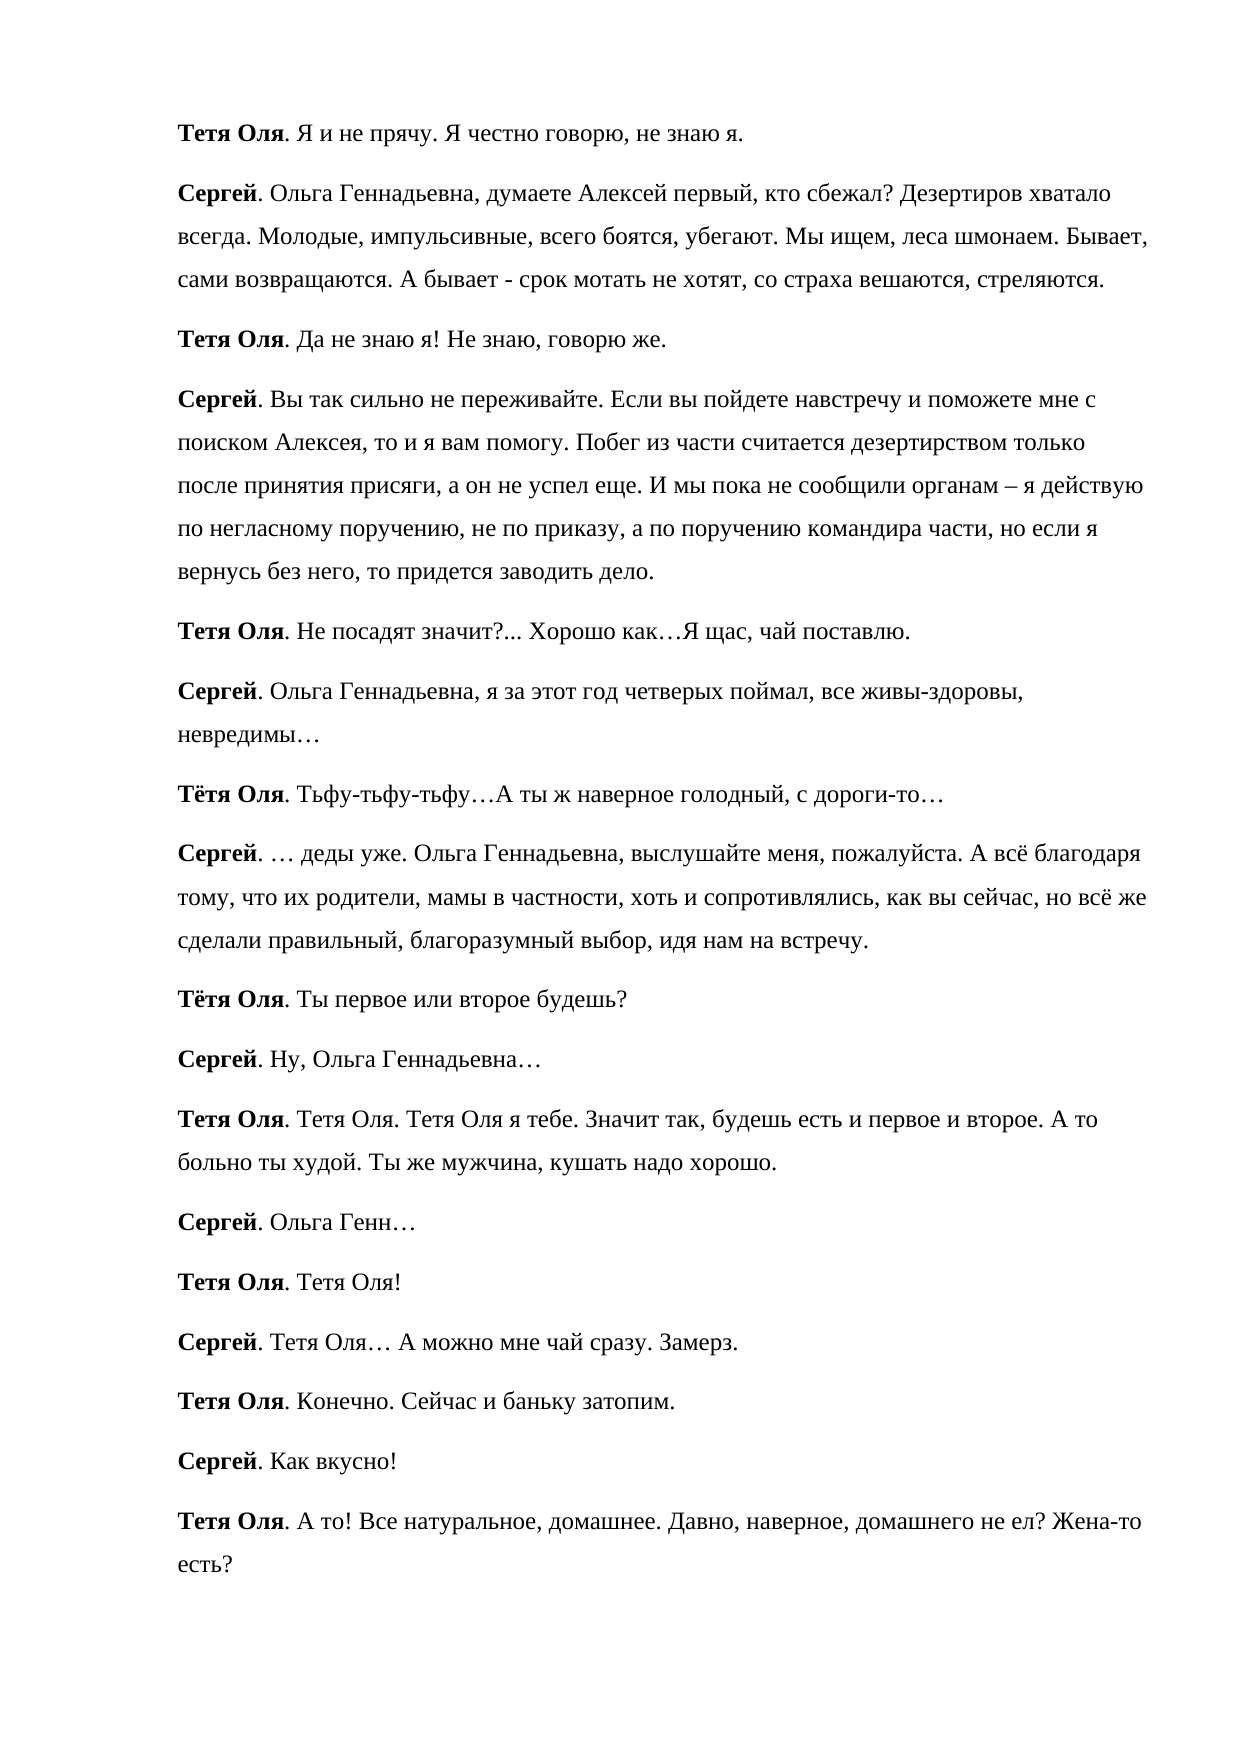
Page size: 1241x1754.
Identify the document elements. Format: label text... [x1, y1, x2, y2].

text Сергей. Ну, Ольга Геннадьевна… [177, 1044, 1152, 1073]
text Тетя Оля. Тетя Оля. Тетя Оля я тебе. Значит так, будешь есть и первое и второе. А то больно ты худой. Ты же мужчина, кушать надо хорошо. [177, 1104, 1152, 1176]
text Сергей. Вы так сильно не переживайте. Если вы пойдете навстречу и поможете мне с поиском Алексея, то и я вам помогу. Побег из части считается дезертирством только после принятия присяги, а он не успел еще. И мы пока не сообщили органам – я действую по негласному поручению, не по приказу, а по поручению командира части, но если я вернусь без него, то придется заводить дело. [177, 384, 1152, 585]
text Тётя Оля. Ты первое или второе будешь? [177, 984, 1152, 1013]
text Тетя Оля. А то! Все натуральное, домашнее. Давно, наверное, домашнего не ел? Жена-то есть? [177, 1506, 1152, 1578]
text Тётя Оля. Тьфу-тьфу-тьфу…А ты ж наверное голодный, с дороги-то… [177, 779, 1152, 807]
text Сергей. Тетя Оля… А можно мне чай сразу. Замерз. [177, 1327, 1152, 1355]
text Тетя Оля. Да не знаю я! Не знаю, говорю же. [177, 324, 1152, 353]
text Сергей. … деды уже. Ольга Геннадьевна, выслушайте меня, пожалуйста. А всё благодаря тому, что их родители, мамы в частности, хоть и сопротивлялись, как вы сейчас, но всё же сделали правильный, благоразумный выбор, идя нам на встречу. [177, 838, 1152, 953]
text Тетя Оля. Я и не прячу. Я честно говорю, не знаю я. [177, 118, 1152, 147]
text Тетя Оля. Тетя Оля! [177, 1267, 1152, 1296]
text Сергей. Ольга Геннадьевна, я за этот год четверых поймал, все живы-здоровы, невредимы… [177, 676, 1152, 748]
text Сергей. Ольга Геннадьевна, думаете Алексей первый, кто сбежал? Дезертиров хватало всегда. Молодые, импульсивные, всего боятся, убегают. Мы ищем, леса шмонаем. Бывает, сами возвращаются. А бывает - срок мотать не хотят, со страха вешаются, стреляются. [177, 178, 1152, 293]
text Тетя Оля. Не посадят значит?... Хорошо как…Я щас, чай поставлю. [177, 616, 1152, 645]
text Сергей. Как вкусно! [177, 1446, 1152, 1475]
text Сергей. Ольга Генн… [177, 1207, 1152, 1236]
text Тетя Оля. Конечно. Сейчас и баньку затопим. [177, 1386, 1152, 1415]
